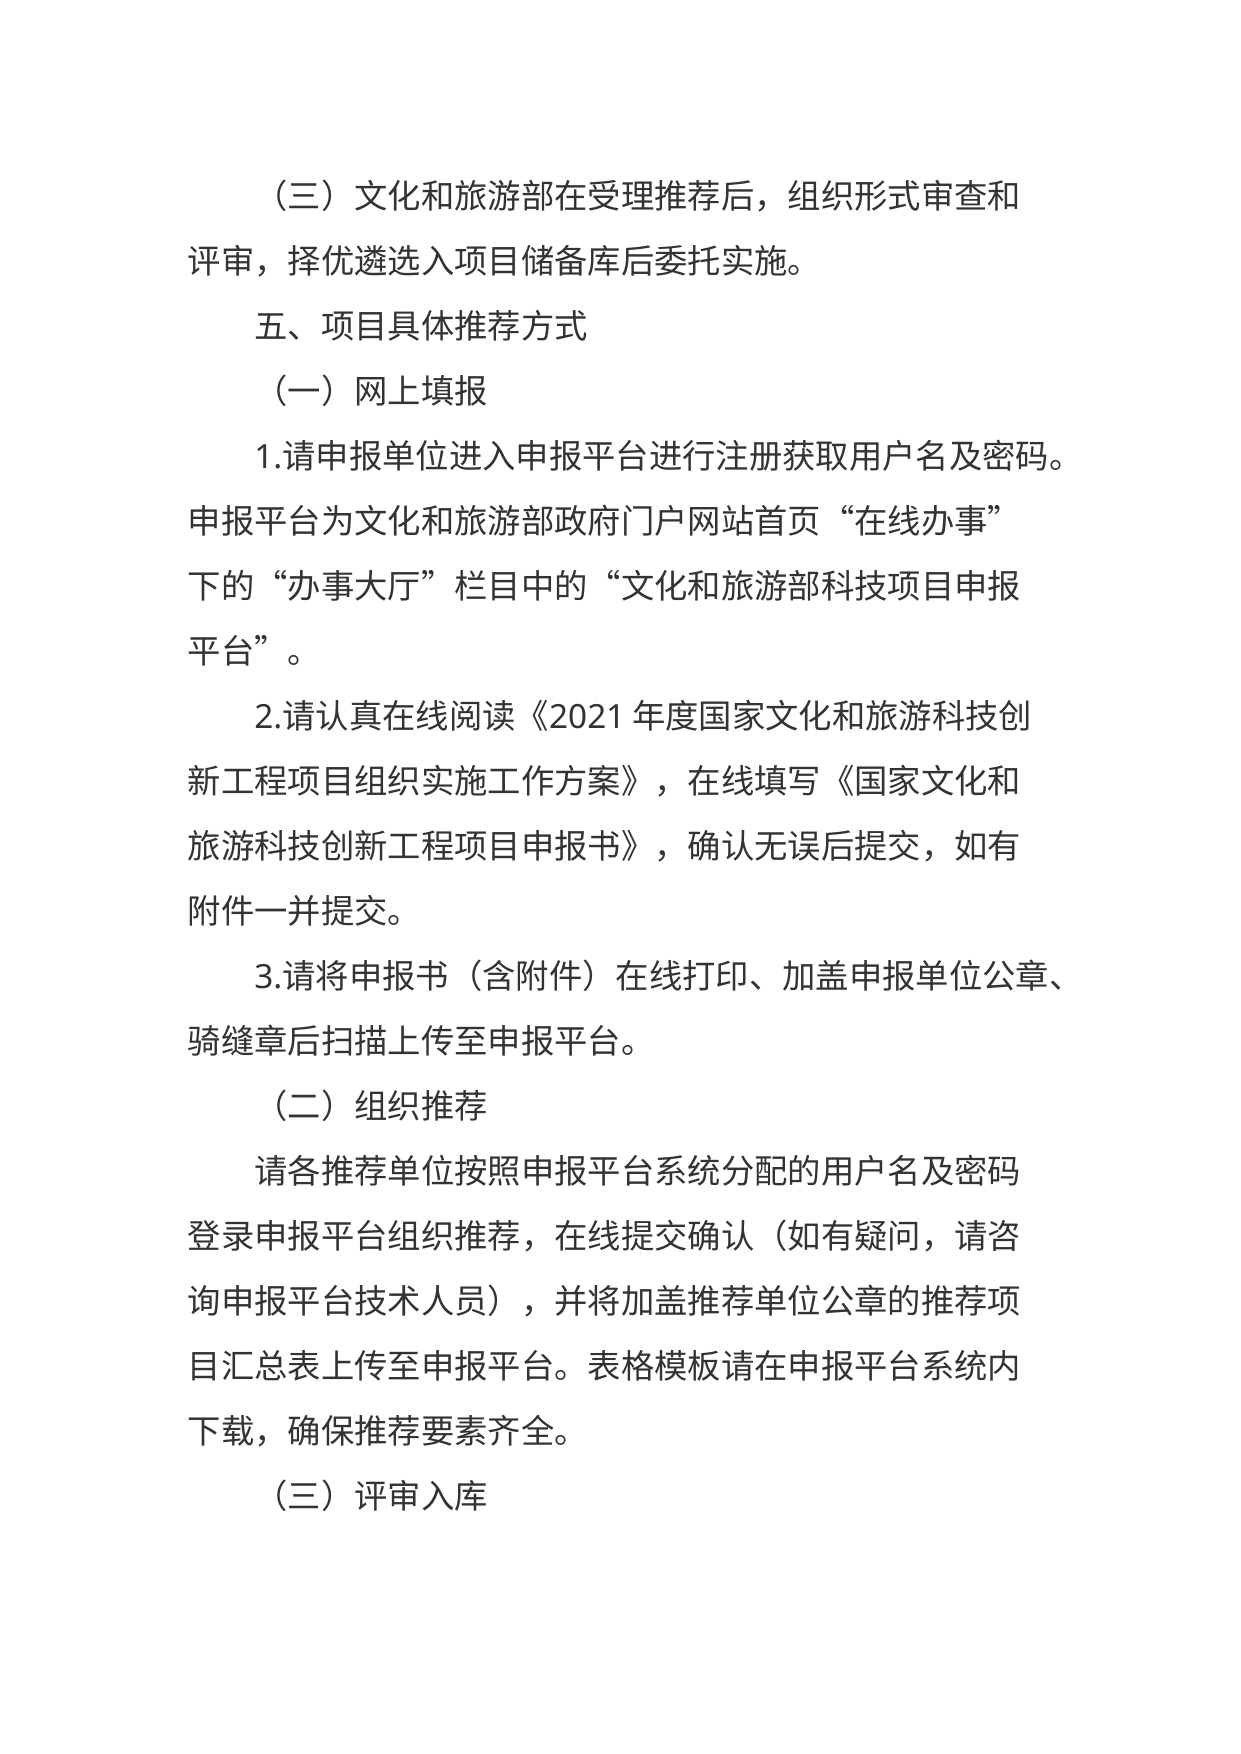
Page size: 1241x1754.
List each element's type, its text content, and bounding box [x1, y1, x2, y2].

text （二）组织推荐 [187, 1072, 1053, 1137]
text 1.请申报单位进入申报平台进行注册获取用户名及密码。申报平台为文化和旅游部政府门户网站首页“在线办事”下的“办事大厅”栏目中的“文化和旅游部科技项目申报平台”。 [187, 422, 1053, 682]
text 2.请认真在线阅读《2021年度国家文化和旅游科技创新工程项目组织实施工作方案》，在线填写《国家文化和旅游科技创新工程项目申报书》，确认无误后提交，如有附件一并提交。 [187, 682, 1053, 942]
text （一）网上填报 [187, 357, 1053, 422]
text （三）评审入库 [187, 1462, 1053, 1527]
text 3.请将申报书（含附件）在线打印、加盖申报单位公章、骑缝章后扫描上传至申报平台。 [187, 942, 1053, 1072]
text 五、项目具体推荐方式 [187, 292, 1053, 357]
text 请各推荐单位按照申报平台系统分配的用户名及密码登录申报平台组织推荐，在线提交确认（如有疑问，请咨询申报平台技术人员），并将加盖推荐单位公章的推荐项目汇总表上传至申报平台。表格模板请在申报平台系统内下载，确保推荐要素齐全。 [187, 1137, 1053, 1462]
text （三）文化和旅游部在受理推荐后，组织形式审查和评审，择优遴选入项目储备库后委托实施。 [187, 162, 1053, 292]
